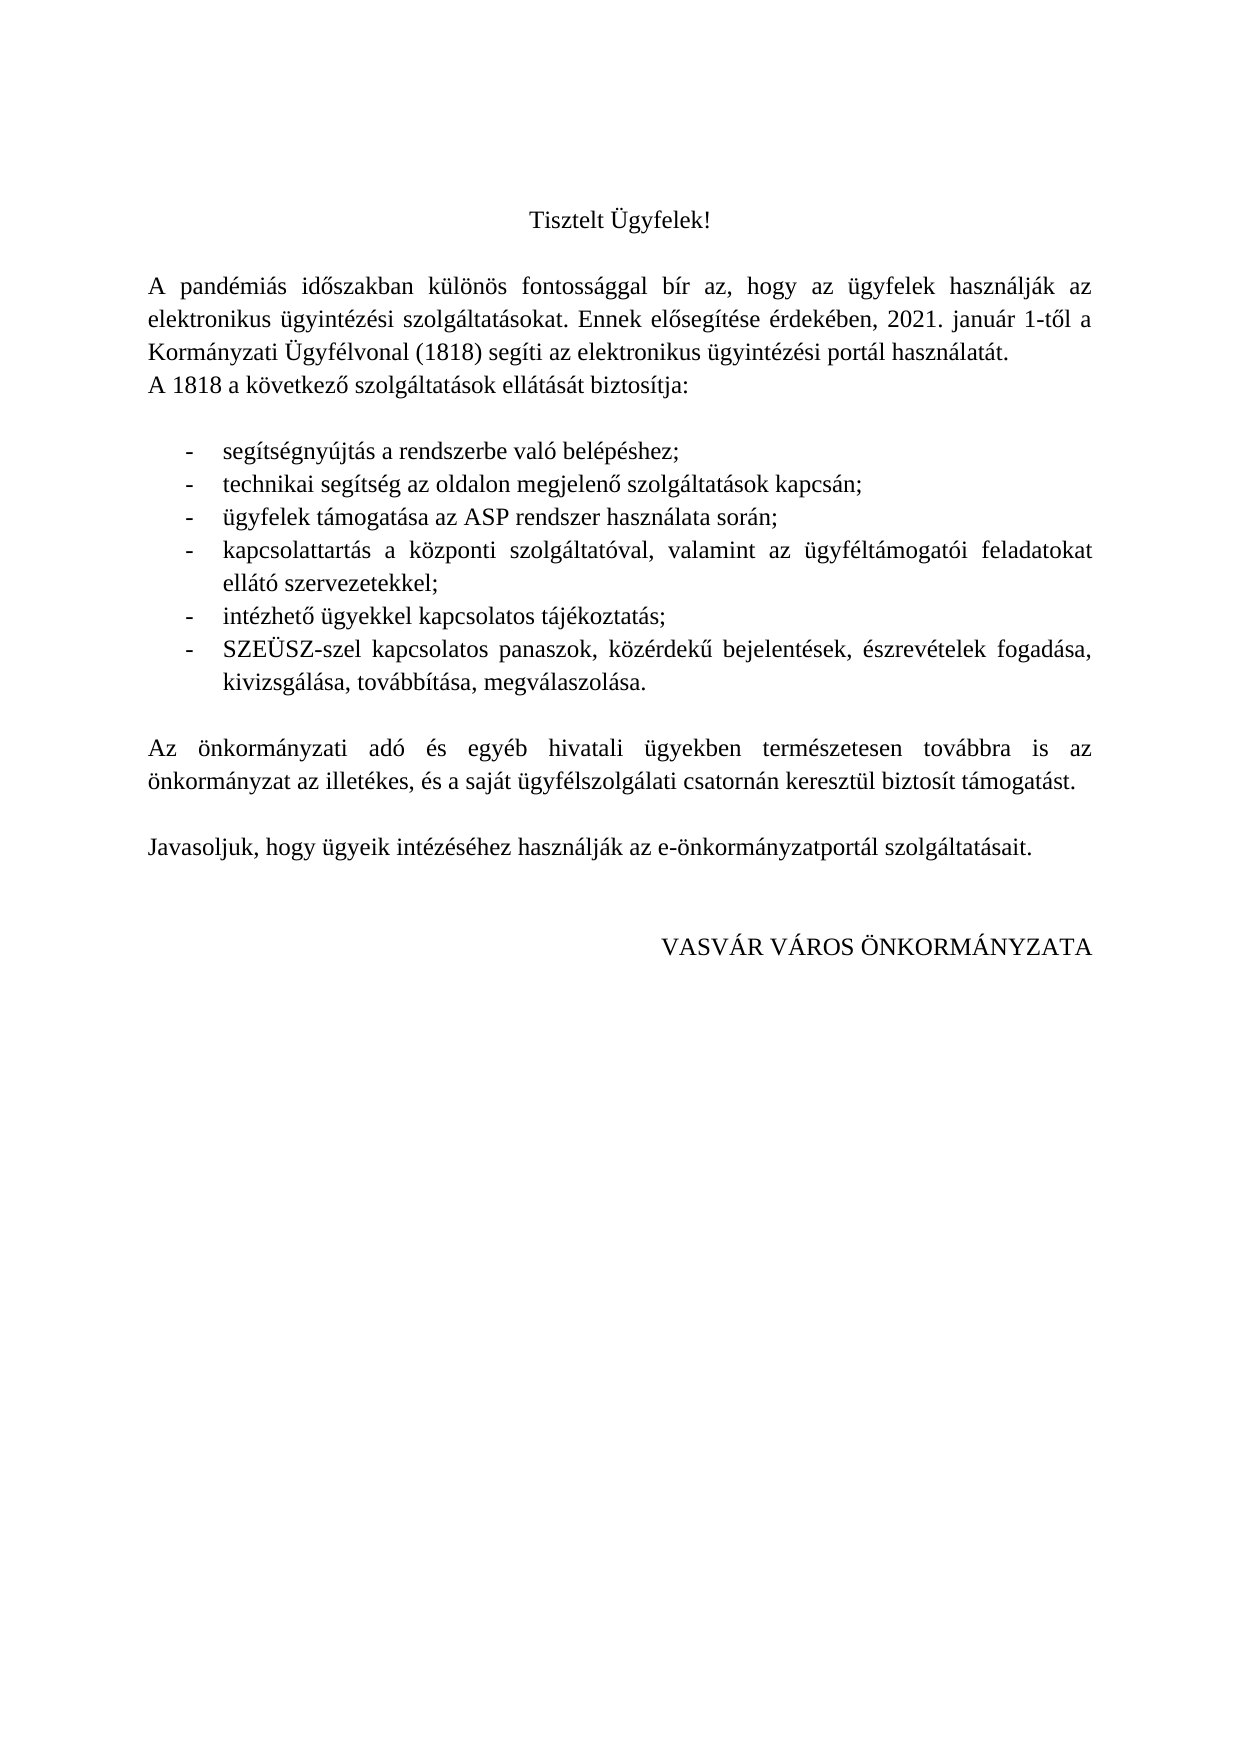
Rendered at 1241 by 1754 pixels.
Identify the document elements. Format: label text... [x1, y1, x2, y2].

list kapcsolattartás a központi szolgáltatóval, valamint az ügyféltámogatói feladatokat ellátó szervezetekkel; [185, 535, 1093, 597]
text Az önkormányzati adó és egyéb hivatali ügyekben természetesen továbbra is az önkormányzat az illetékes, és a saját ügyfélszolgálati csatornán keresztül biztosít támogatást. [148, 733, 1093, 795]
text A 1818 a következő szolgáltatások ellátását biztosítja: [148, 370, 1093, 399]
list segítségnyújtás a rendszerbe való belépéshez; [185, 436, 1093, 465]
list intézhető ügyekkel kapcsolatos tájékoztatás; [185, 601, 1093, 630]
list ügyfelek támogatása az ASP rendszer használata során; [185, 502, 1093, 531]
text A pandémiás időszakban különös fontossággal bír az, hogy az ügyfelek használják az elektronikus ügyintézési szolgáltatásokat. Ennek elősegítése érdekében, 2021. január 1-től a Kormányzati Ügyfélvonal (1818) segíti az elektronikus ügyintézési portál használatát. [148, 271, 1093, 366]
text Javasoljuk, hogy ügyeik intézéséhez használják az e-önkormányzatportál szolgáltatásait. [148, 832, 1093, 861]
text VASVÁR VÁROS ÖNKORMÁNYZATA [148, 932, 1093, 960]
text Tisztelt Ügyfelek! [148, 205, 1093, 234]
list technikai segítség az oldalon megjelenő szolgáltatások kapcsán; [185, 469, 1093, 498]
list SZEÜSZ-szel kapcsolatos panaszok, közérdekű bejelentések, észrevételek fogadása, kivizsgálása, továbbítása, megválaszolása. [185, 634, 1093, 696]
